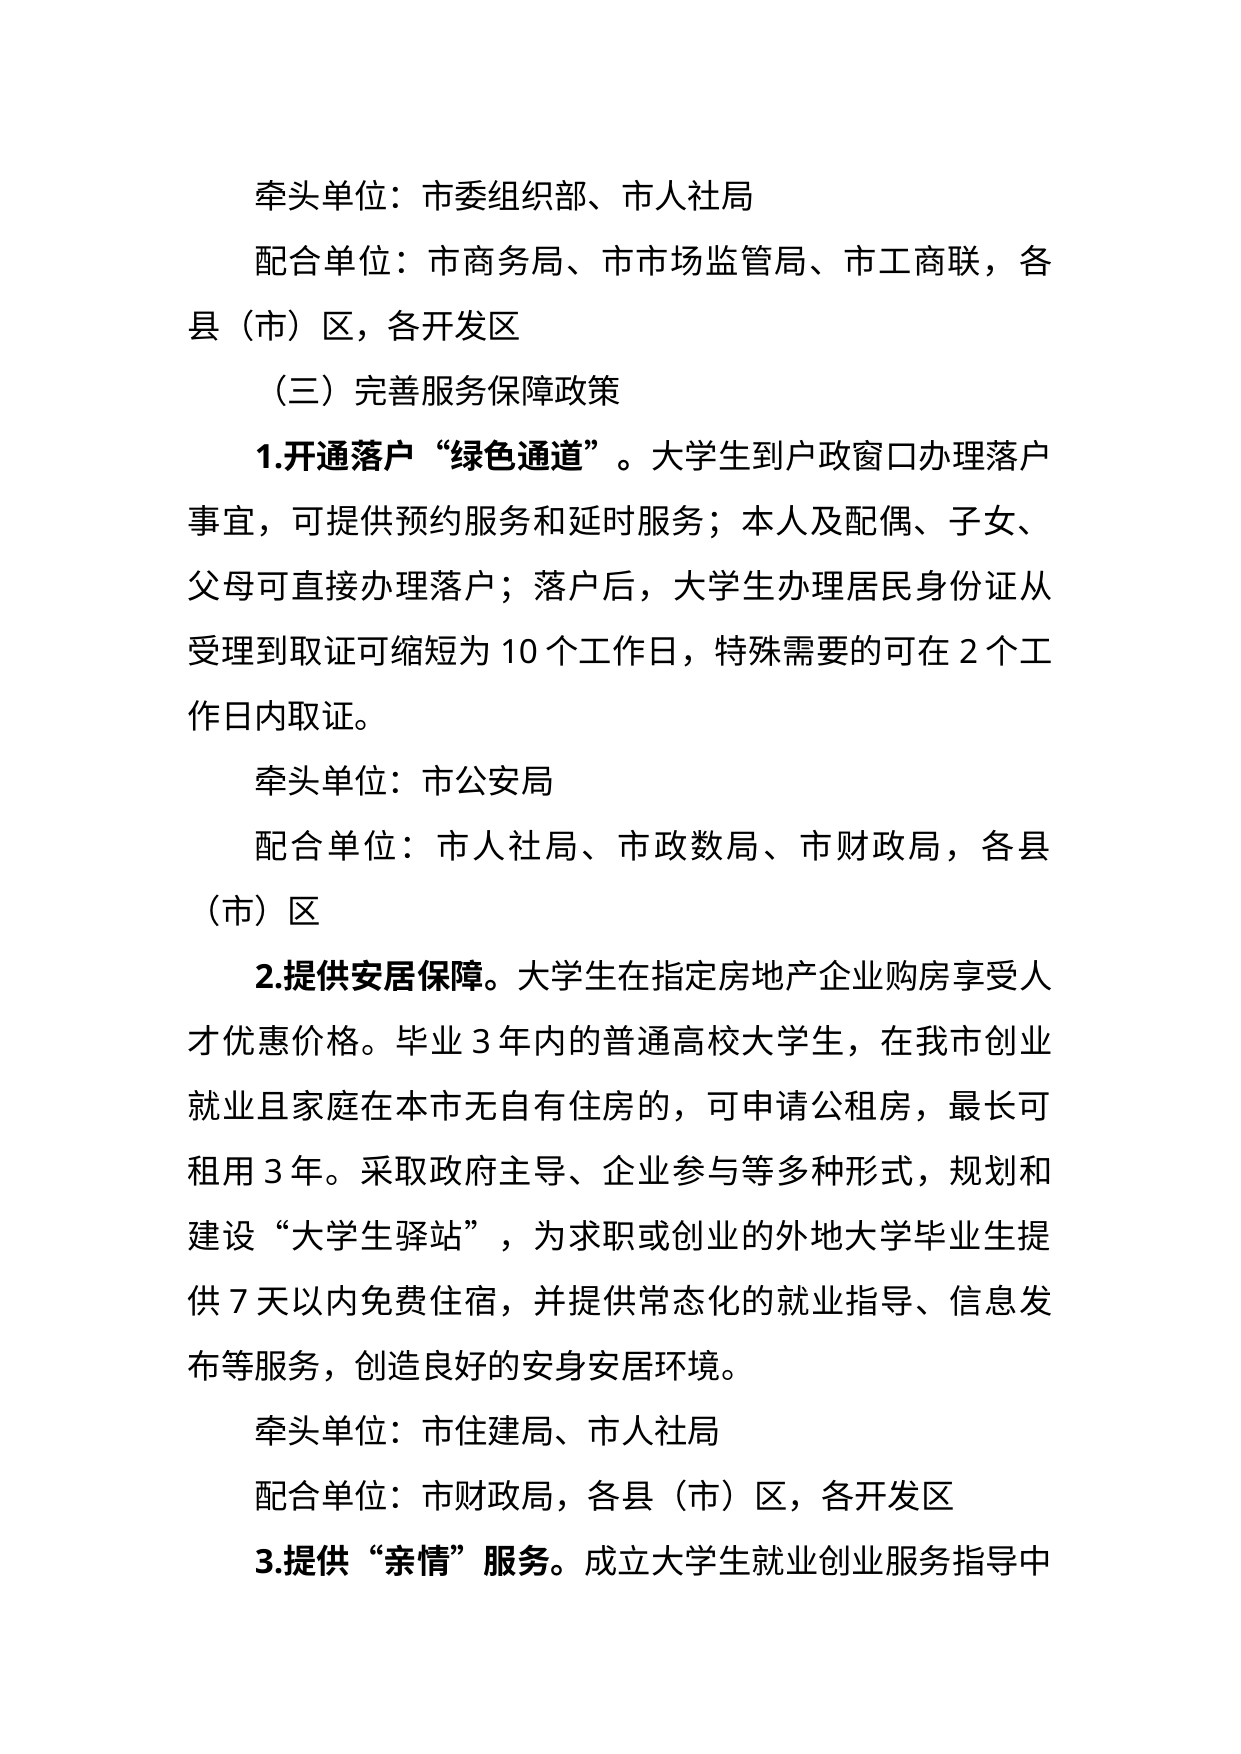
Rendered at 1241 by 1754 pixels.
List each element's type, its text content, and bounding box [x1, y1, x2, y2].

text 牵头单位：市住建局、市人社局 [187, 1397, 1053, 1462]
text 牵头单位：市委组织部、市人社局 [187, 162, 1053, 227]
text 牵头单位：市公安局 [187, 747, 1053, 812]
text 2.提供安居保障。大学生在指定房地产企业购房享受人才优惠价格。毕业3年内的普通高校大学生，在我市创业就业且家庭在本市无自有住房的，可申请公租房，最长可租用3年。采取政府主导、企业参与等多种形式，规划和建设“大学生驿站”，为求职或创业的外地大学毕业生提供7天以内免费住宿，并提供常态化的就业指导、信息发布等服务，创造良好的安身安居环境。 [187, 942, 1053, 1397]
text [187, 1527, 1053, 1592]
text 1.开通落户“绿色通道”。大学生到户政窗口办理落户事宜，可提供预约服务和延时服务；本人及配偶、子女、父母可直接办理落户；落户后，大学生办理居民身份证从受理到取证可缩短为10个工作日，特殊需要的可在2个工作日内取证。 [187, 422, 1053, 747]
text 配合单位：市商务局、市市场监管局、市工商联，各县（市）区，各开发区 [187, 227, 1053, 357]
list （三）完善服务保障政策 [187, 357, 1053, 422]
text 配合单位：市人社局、市政数局、市财政局，各县（市）区 [187, 812, 1053, 942]
text 配合单位：市财政局，各县（市）区，各开发区 [187, 1462, 1053, 1527]
